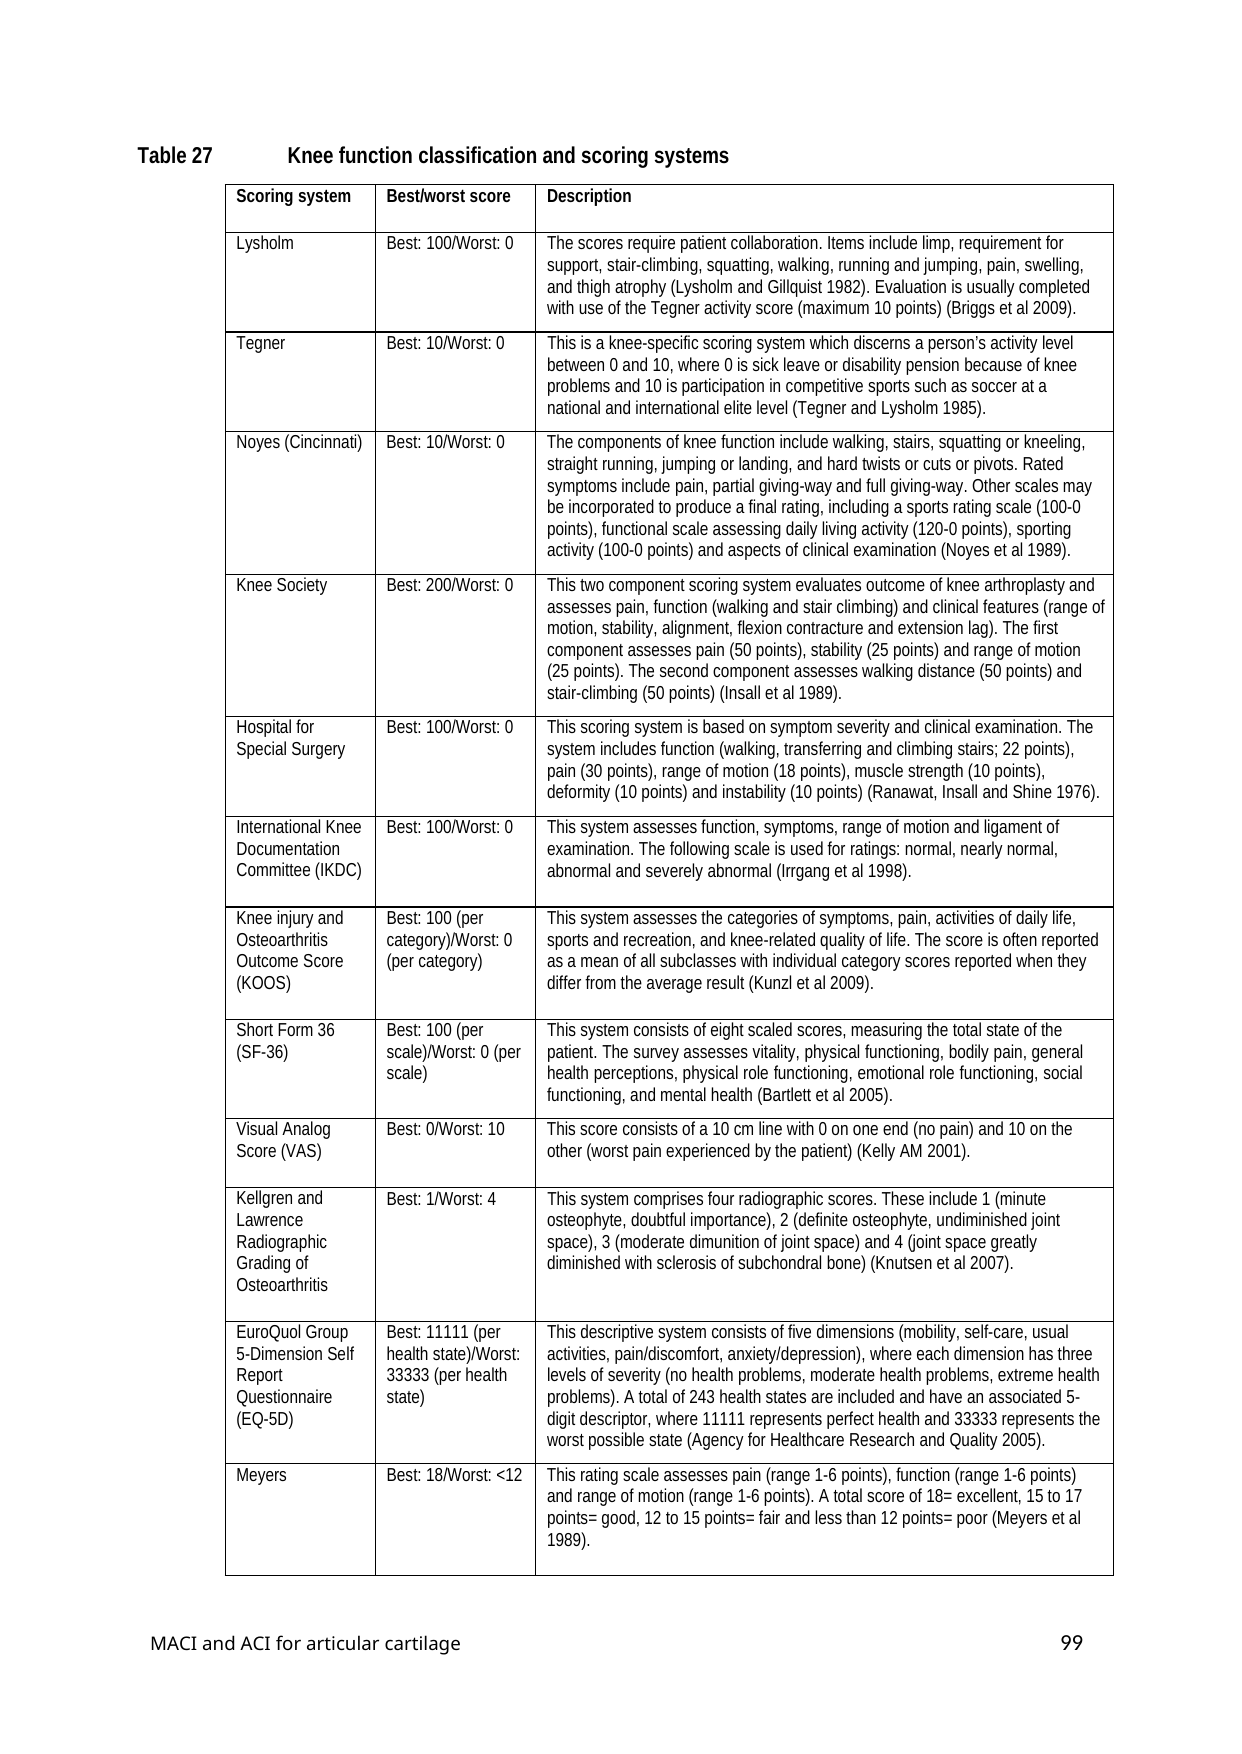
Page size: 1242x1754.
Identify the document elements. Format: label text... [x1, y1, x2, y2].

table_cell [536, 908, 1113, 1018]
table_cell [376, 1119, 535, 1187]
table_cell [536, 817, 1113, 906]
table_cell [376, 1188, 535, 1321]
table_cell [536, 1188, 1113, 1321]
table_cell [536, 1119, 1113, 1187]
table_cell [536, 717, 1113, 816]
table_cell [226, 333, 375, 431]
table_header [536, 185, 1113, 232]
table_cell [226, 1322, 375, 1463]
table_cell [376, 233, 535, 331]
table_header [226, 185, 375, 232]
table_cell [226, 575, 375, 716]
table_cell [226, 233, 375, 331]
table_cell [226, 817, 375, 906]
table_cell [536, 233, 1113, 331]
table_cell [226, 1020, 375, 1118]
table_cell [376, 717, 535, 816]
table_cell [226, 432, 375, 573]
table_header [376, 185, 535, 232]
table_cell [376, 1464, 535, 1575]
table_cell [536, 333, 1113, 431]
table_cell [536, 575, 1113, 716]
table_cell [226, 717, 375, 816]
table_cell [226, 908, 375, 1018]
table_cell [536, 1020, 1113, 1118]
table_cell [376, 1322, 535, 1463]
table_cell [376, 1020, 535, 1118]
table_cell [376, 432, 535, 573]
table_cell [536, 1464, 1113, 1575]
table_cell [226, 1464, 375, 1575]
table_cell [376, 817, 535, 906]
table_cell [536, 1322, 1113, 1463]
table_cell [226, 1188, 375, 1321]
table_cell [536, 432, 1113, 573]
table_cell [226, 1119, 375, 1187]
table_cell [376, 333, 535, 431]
subtitle Table 27 Knee function classification and scoring systems [137, 142, 1242, 168]
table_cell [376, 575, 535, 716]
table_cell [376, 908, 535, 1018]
